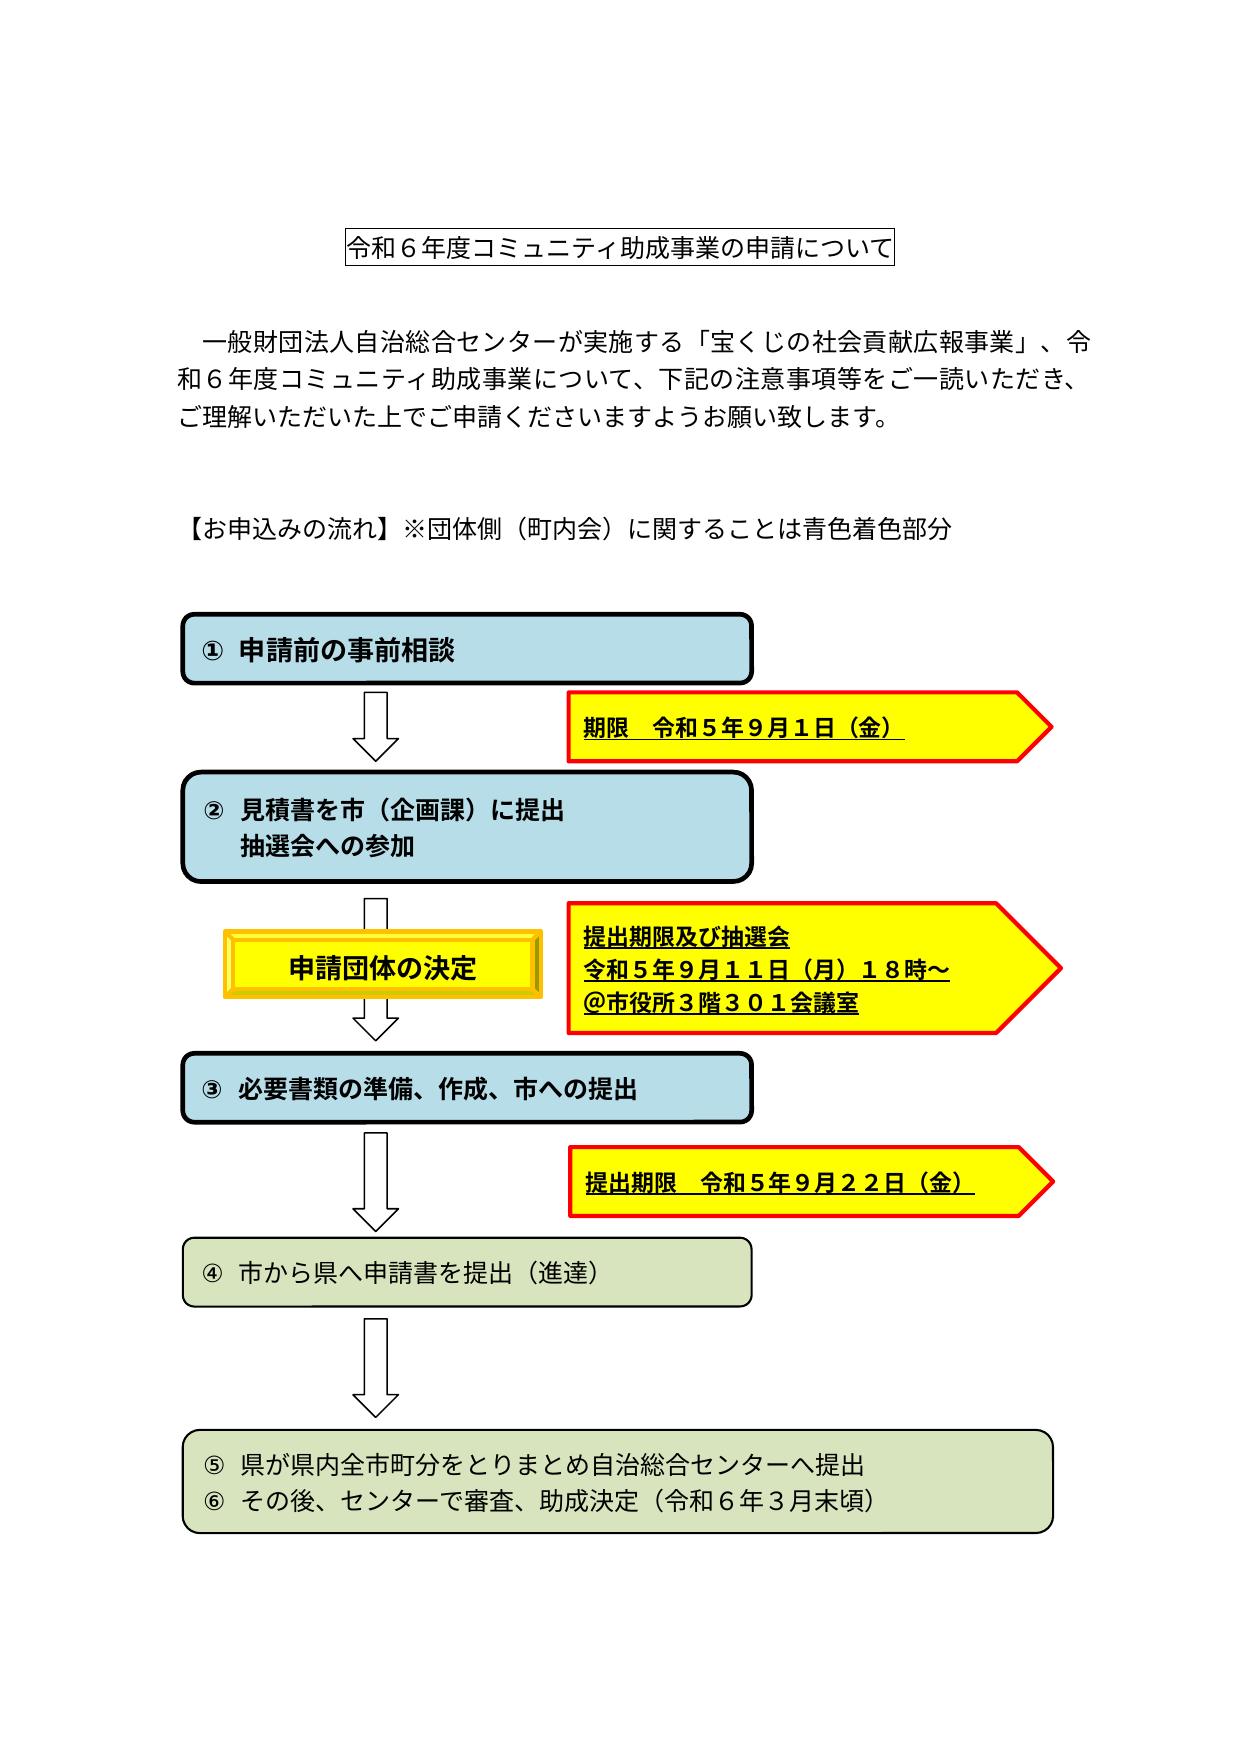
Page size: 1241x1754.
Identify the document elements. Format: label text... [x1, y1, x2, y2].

text 一般財団法人自治総合センターが実施する「宝くじの社会貢献広報事業」、令和６年度コミュニティ助成事業について、下記の注意事項等をご一読いただき、ご理解いただいた上でご申請くださいますようお願い致します。 [177, 322, 1092, 434]
text 令和６年度コミュニティ助成事業の申請について [177, 209, 1063, 284]
text 【お申込みの流れ】※団体側（町内会）に関することは青色着色部分 [177, 509, 1063, 547]
